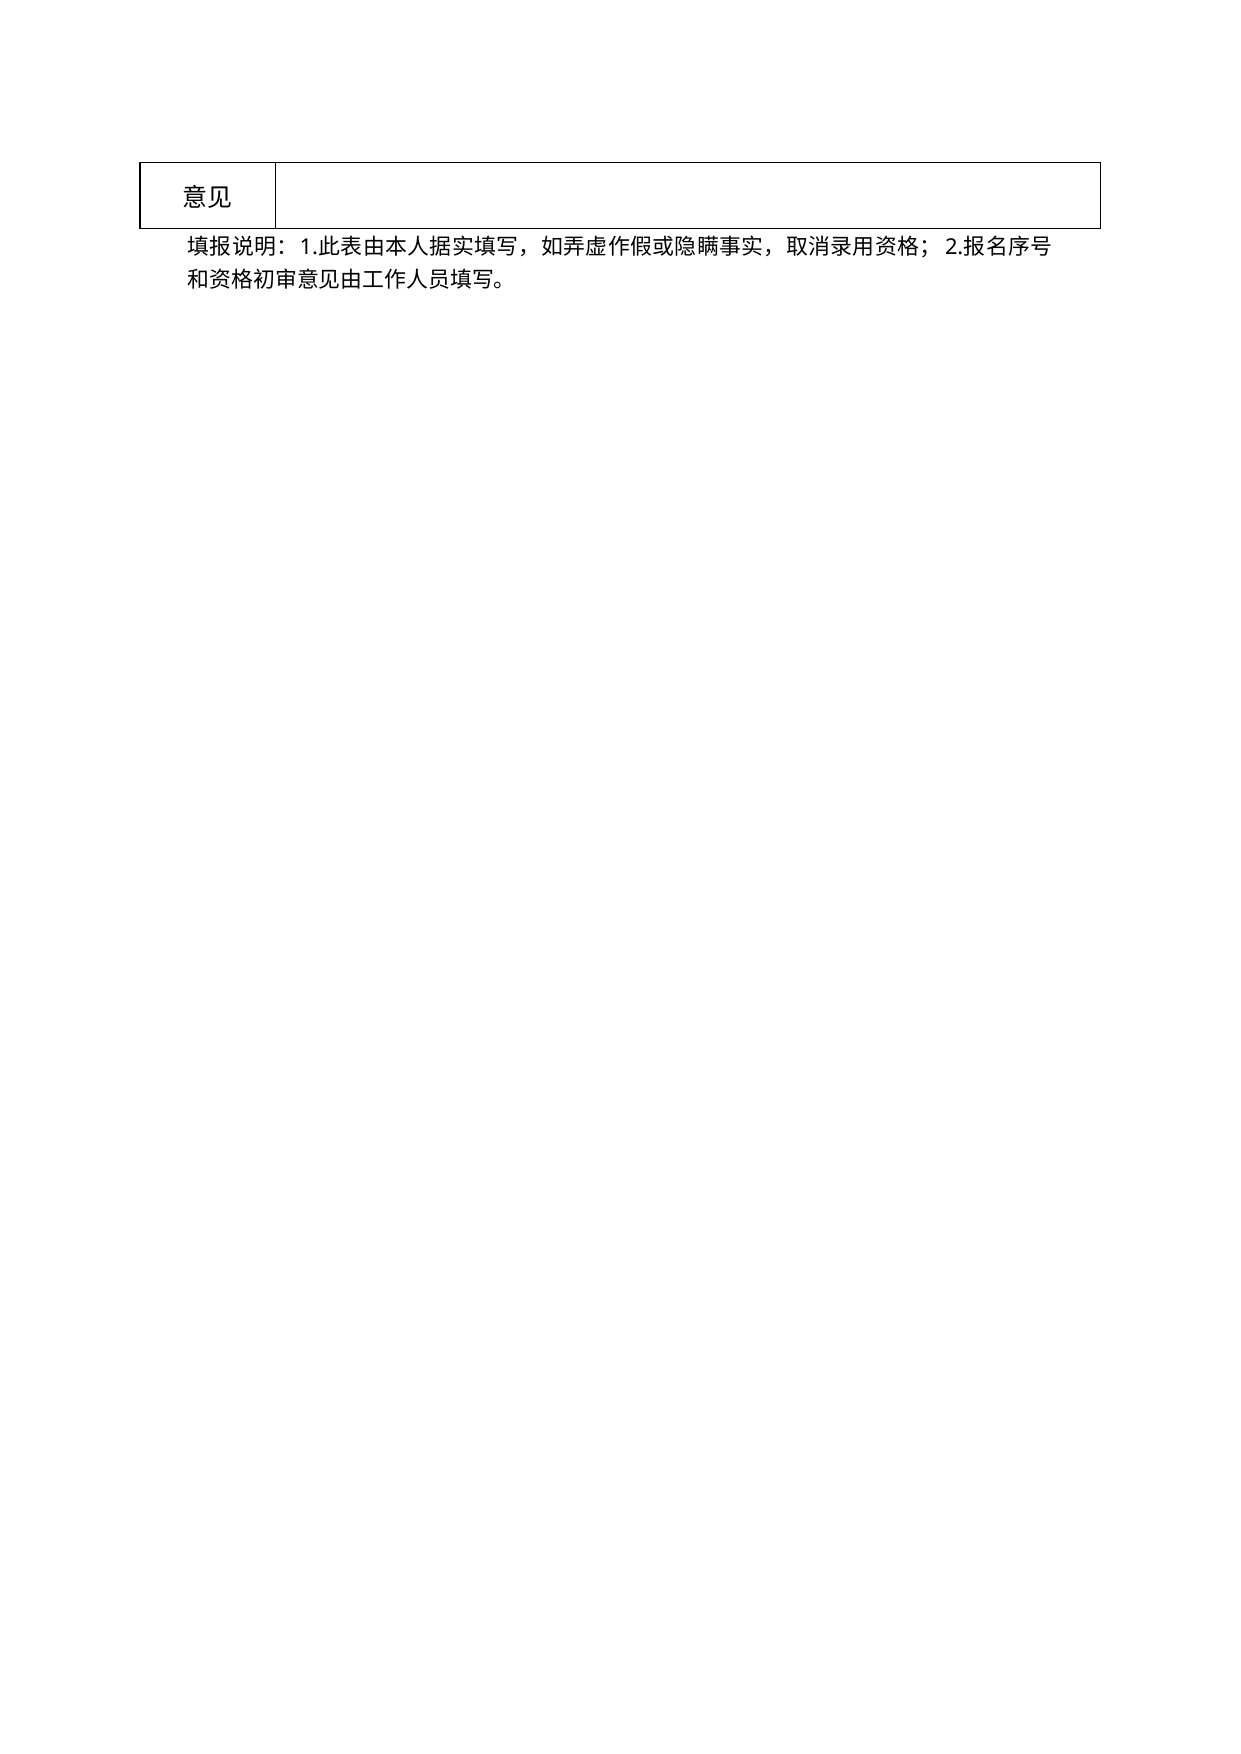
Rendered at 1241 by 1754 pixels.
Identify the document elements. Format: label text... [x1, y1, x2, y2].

table_cell [276, 163, 1100, 228]
table_cell 资格 初审 意见 [141, 163, 275, 228]
text 填报说明：1.此表由本人据实填写，如弄虚作假或隐瞒事实，取消录用资格；2.报名序号和资格初审意见由工作人员填写。 [187, 229, 1053, 294]
